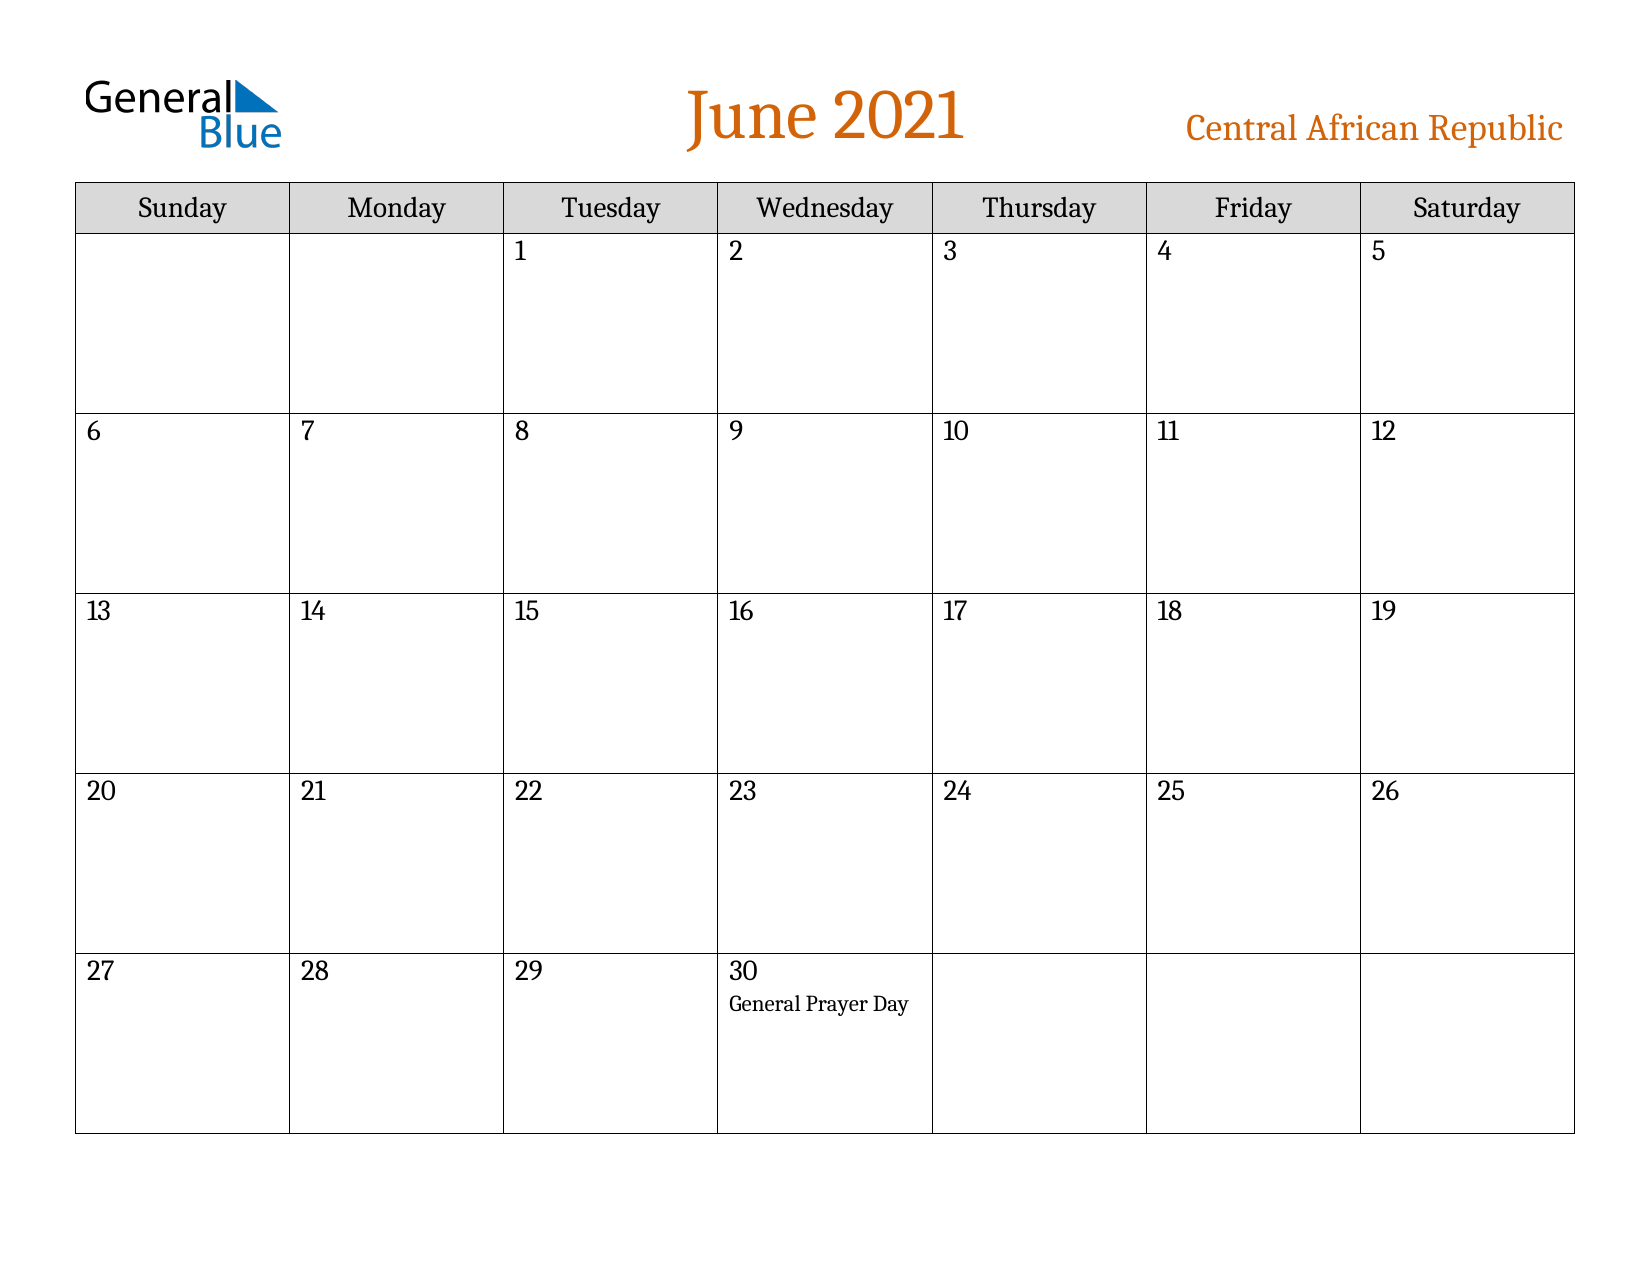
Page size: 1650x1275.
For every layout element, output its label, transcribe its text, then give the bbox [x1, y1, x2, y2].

table_cell 26 [1361, 774, 1574, 810]
table_cell [76, 234, 289, 270]
table_cell 10 [933, 414, 1146, 450]
table_header Central African Republic [1146, 75, 1574, 182]
table_cell 25 [1147, 774, 1360, 810]
table_cell [504, 630, 717, 773]
table_cell 8 [504, 414, 717, 450]
table_cell [1361, 270, 1574, 413]
table_cell 23 [718, 774, 932, 810]
table_cell [290, 810, 503, 953]
table_cell [1147, 954, 1360, 990]
table_cell [504, 450, 717, 593]
table_cell 5 [1361, 234, 1574, 270]
table_cell General Prayer Day [718, 990, 932, 1133]
table_cell [933, 630, 1146, 773]
table_cell 3 [933, 234, 1146, 270]
table_cell Tuesday [504, 183, 717, 233]
table_header June 2021 [504, 75, 1146, 182]
table_cell [1361, 810, 1574, 953]
table_cell 22 [504, 774, 717, 810]
table_cell 7 [290, 414, 503, 450]
table_cell 12 [1361, 414, 1574, 450]
table_cell [1147, 990, 1360, 1133]
table_cell [504, 270, 717, 413]
table_cell [504, 990, 717, 1133]
table_cell 29 [504, 954, 717, 990]
table_cell [933, 450, 1146, 593]
table_cell Monday [290, 183, 503, 233]
table_cell 17 [933, 594, 1146, 630]
table_cell [76, 990, 289, 1133]
table_cell [290, 270, 503, 413]
table_cell 2 [718, 234, 932, 270]
table_cell 24 [933, 774, 1146, 810]
table_cell [933, 270, 1146, 413]
table_cell [1361, 990, 1574, 1133]
table_cell [1147, 270, 1360, 413]
picture [86, 80, 281, 148]
table_cell [76, 270, 289, 413]
table_cell [1361, 630, 1574, 773]
table_cell [76, 450, 289, 593]
table_cell [1361, 954, 1574, 990]
table_cell [933, 990, 1146, 1133]
table_cell [1147, 450, 1360, 593]
table_cell 18 [1147, 594, 1360, 630]
table_cell [76, 810, 289, 953]
table_cell Friday [1147, 183, 1360, 233]
table_cell 9 [718, 414, 932, 450]
table_cell [290, 450, 503, 593]
table_cell 1 [504, 234, 717, 270]
table_cell 6 [76, 414, 289, 450]
table_cell [290, 234, 503, 270]
table_cell 28 [290, 954, 503, 990]
table_cell [76, 630, 289, 773]
table_cell 16 [718, 594, 932, 630]
table_cell Wednesday [718, 183, 932, 233]
table_cell 14 [290, 594, 503, 630]
table_cell 13 [76, 594, 289, 630]
table_cell Sunday [76, 183, 289, 233]
table_cell 21 [290, 774, 503, 810]
table_cell 27 [76, 954, 289, 990]
table_cell Thursday [933, 183, 1146, 233]
table_cell [1361, 450, 1574, 593]
table_cell [718, 630, 932, 773]
table_header [76, 75, 503, 182]
table_cell Saturday [1361, 183, 1574, 233]
table_cell [718, 270, 932, 413]
table_cell 30 [718, 954, 932, 990]
table_cell 20 [76, 774, 289, 810]
table_cell [718, 810, 932, 953]
table_cell [290, 630, 503, 773]
table_cell 15 [504, 594, 717, 630]
table_cell [933, 810, 1146, 953]
table_cell [1147, 810, 1360, 953]
table_cell 11 [1147, 414, 1360, 450]
table_cell [933, 954, 1146, 990]
table_cell 4 [1147, 234, 1360, 270]
table_cell [718, 450, 932, 593]
table_cell 19 [1361, 594, 1574, 630]
table_cell [290, 990, 503, 1133]
table_cell [504, 810, 717, 953]
table_cell [1147, 630, 1360, 773]
